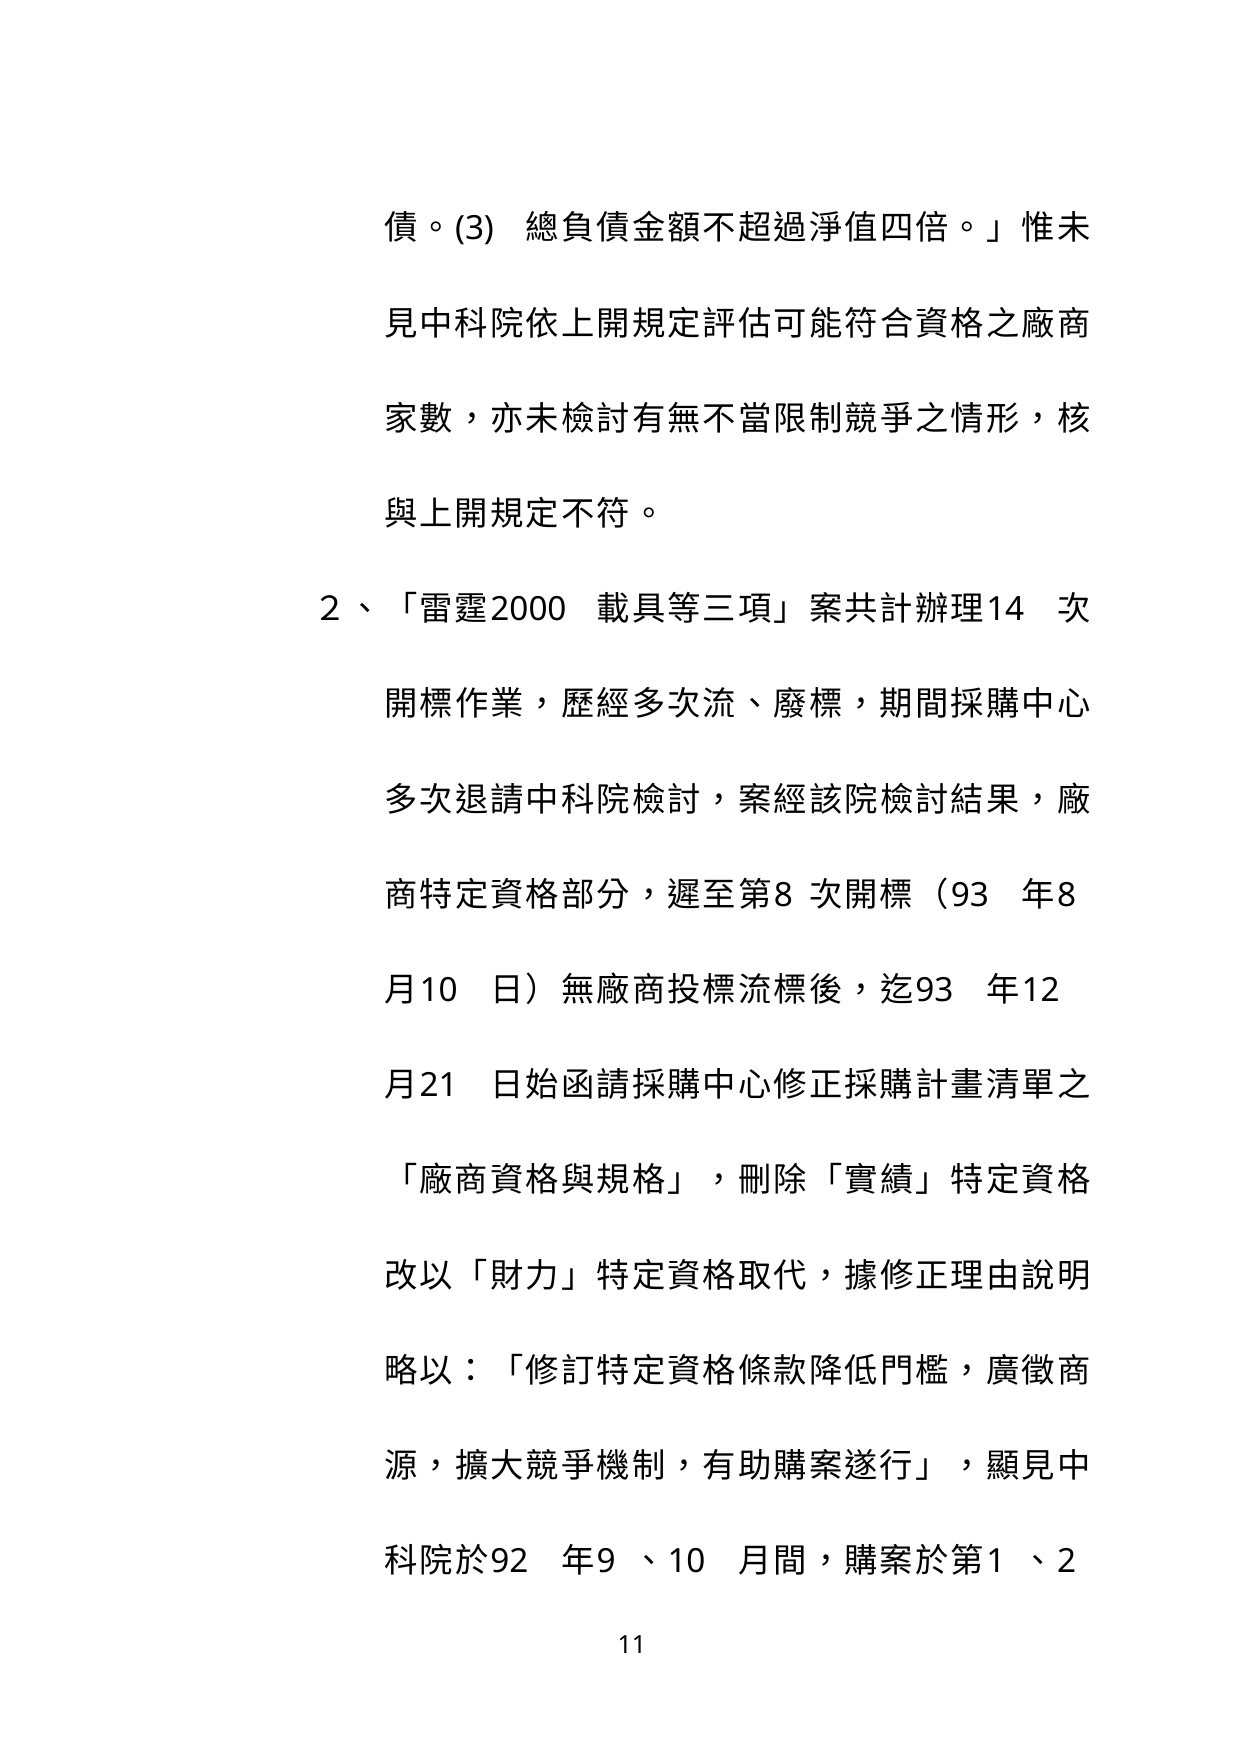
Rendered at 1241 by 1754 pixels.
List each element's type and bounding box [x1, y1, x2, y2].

subtitle [280, 558, 1092, 1606]
subtitle [280, 178, 1092, 558]
